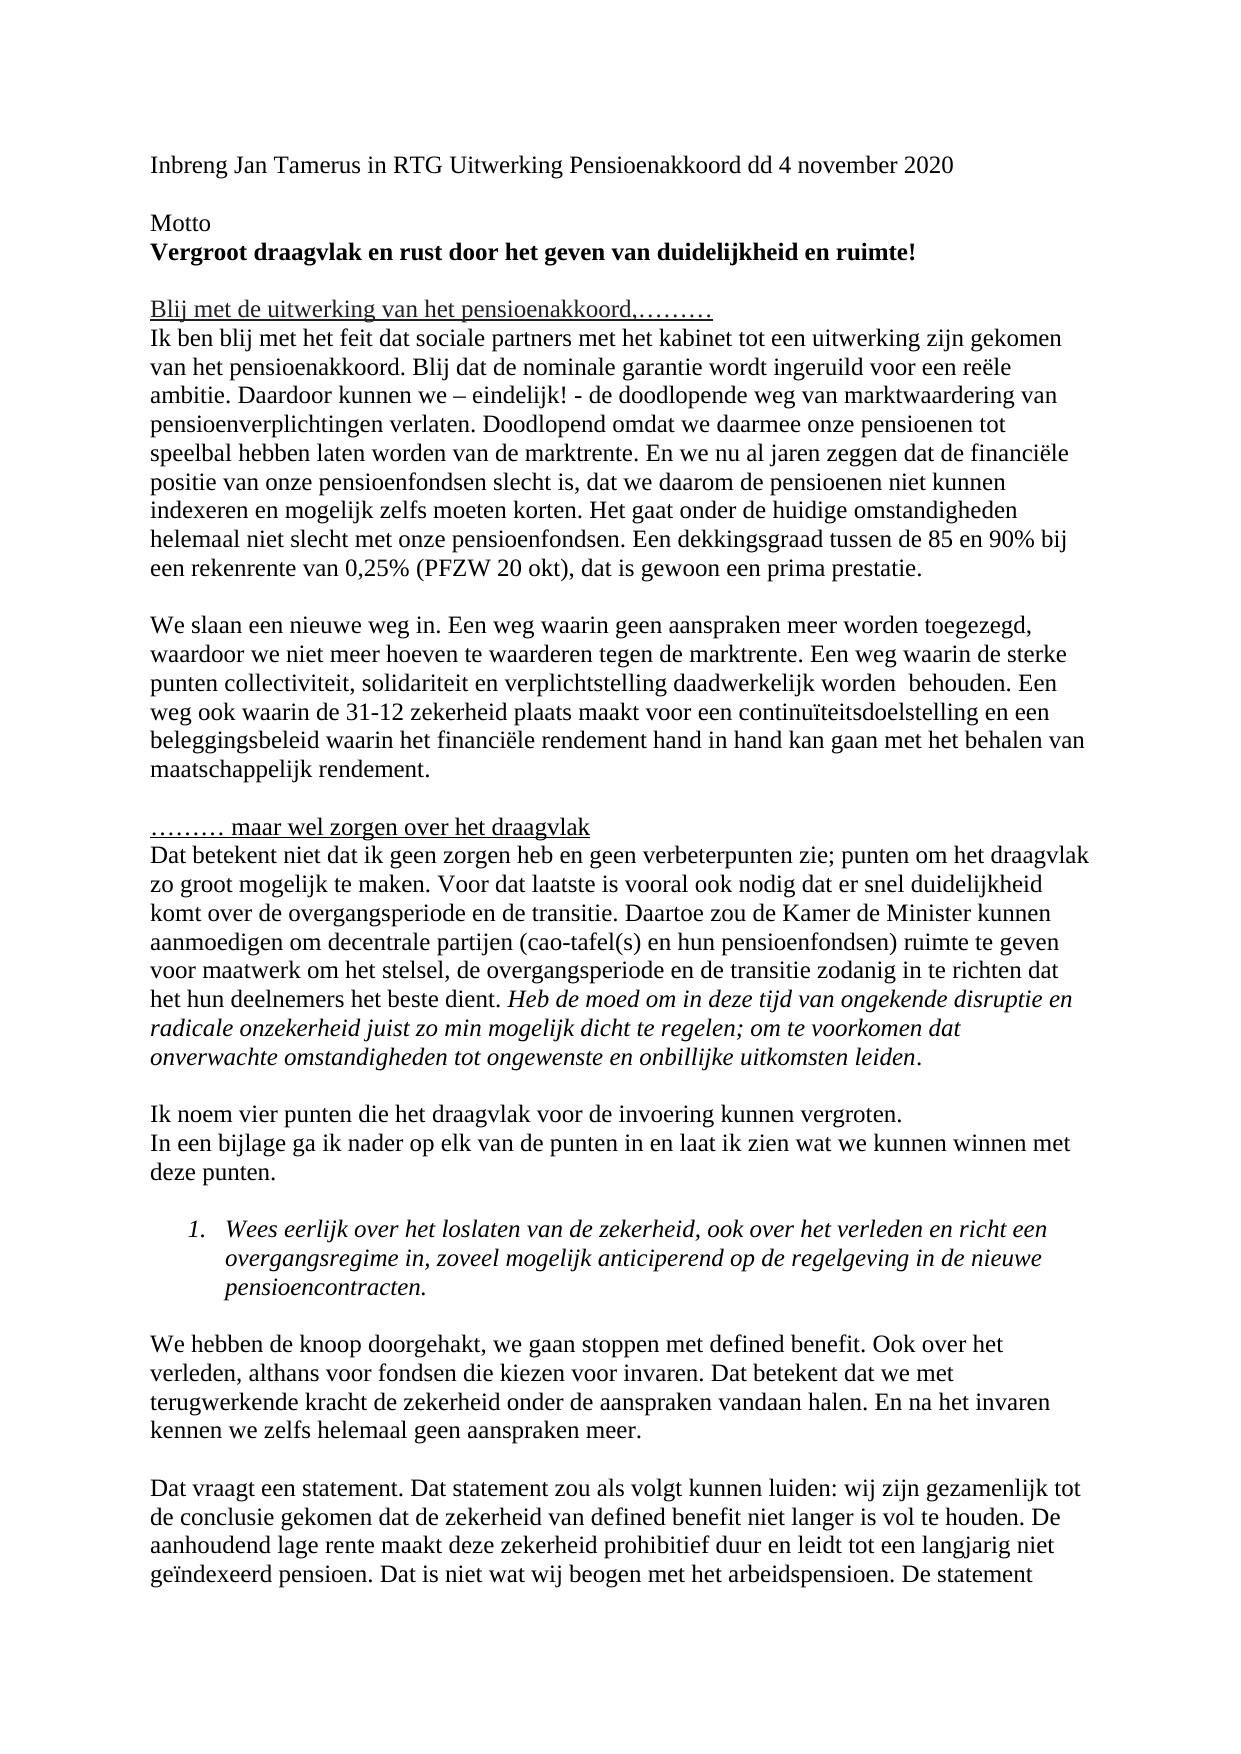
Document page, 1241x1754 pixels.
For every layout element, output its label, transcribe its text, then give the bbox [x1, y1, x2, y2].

text We slaan een nieuwe weg in. Een weg waarin geen aanspraken meer worden toegezegd, waardoor we niet meer hoeven te waarderen tegen de marktrente. Een weg waarin de sterke punten collectiviteit, solidariteit en verplichtstelling daadwerkelijk worden behouden. Een weg ook waarin de 31-12 zekerheid plaats maakt voor een continuïteitsdoelstelling en een beleggingsbeleid waarin het financiële rendement hand in hand kan gaan met het behalen van maatschappelijk rendement. [150, 610, 1090, 783]
text ……… maar wel zorgen over het draagvlak [150, 812, 1090, 840]
text Dat betekent niet dat ik geen zorgen heb en geen verbeterpunten zie; punten om het draagvlak zo groot mogelijk te maken. Voor dat laatste is vooral ook nodig dat er snel duidelijkheid komt over de overgangsperiode en de transitie. Daartoe zou de Kamer de Minister kunnen aanmoedigen om decentrale partijen (cao-tafel(s) en hun pensioenfondsen) ruimte te geven voor maatwerk om het stelsel, de overgangsperiode en de transitie zodanig in te richten dat het hun deelnemers het beste dient. Heb de moed om in deze tijd van ongekende disruptie en radicale onzekerheid juist zo min mogelijk dicht te regelen; om te voorkomen dat onverwachte omstandigheden tot ongewenste en onbillijke uitkomsten leiden. [150, 840, 1090, 1070]
text We hebben de knoop doorgehakt, we gaan stoppen met defined benefit. Ook over het verleden, althans voor fondsen die kiezen voor invaren. Dat betekent dat we met terugwerkende kracht de zekerheid onder de aanspraken vandaan halen. En na het invaren kennen we zelfs helemaal geen aanspraken meer. [150, 1329, 1090, 1444]
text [150, 1473, 1090, 1588]
list Wees eerlijk over het loslaten van de zekerheid, ook over het verleden en richt een overgangsregime in, zoveel mogelijk anticiperend op de regelgeving in de nieuwe pensioencontracten. [187, 1214, 1090, 1300]
text In een bijlage ga ik nader op elk van de punten in en laat ik zien wat we kunnen winnen met deze punten. [150, 1128, 1090, 1185]
text Vergroot draagvlak en rust door het geven van duidelijkheid en ruimte! [150, 237, 1090, 265]
text Blij met de uitwerking van het pensioenakkoord,……… [150, 294, 1036, 323]
text Ik ben blij met het feit dat sociale partners met het kabinet tot een uitwerking zijn gekomen van het pensioenakkoord. Blij dat de nominale garantie wordt ingeruild voor een reële ambitie. Daardoor kunnen we – eindelijk! - de doodlopende weg van marktwaardering van pensioenverplichtingen verlaten. Doodlopend omdat we daarmee onze pensioenen tot speelbal hebben laten worden van de marktrente. En we nu al jaren zeggen dat de financiële positie van onze pensioenfondsen slecht is, dat we daarom de pensioenen niet kunnen indexeren en mogelijk zelfs moeten korten. Het gaat onder de huidige omstandigheden helemaal niet slecht met onze pensioenfondsen. Een dekkingsgraad tussen de 85 en 90% bij een rekenrente van 0,25% (PFZW 20 okt), dat is gewoon een prima prestatie. [150, 323, 1090, 582]
text Inbreng Jan Tamerus in RTG Uitwerking Pensioenakkoord dd 4 november 2020 [150, 150, 1090, 179]
text Ik noem vier punten die het draagvlak voor de invoering kunnen vergroten. [150, 1099, 1090, 1128]
text Motto [150, 208, 1090, 237]
